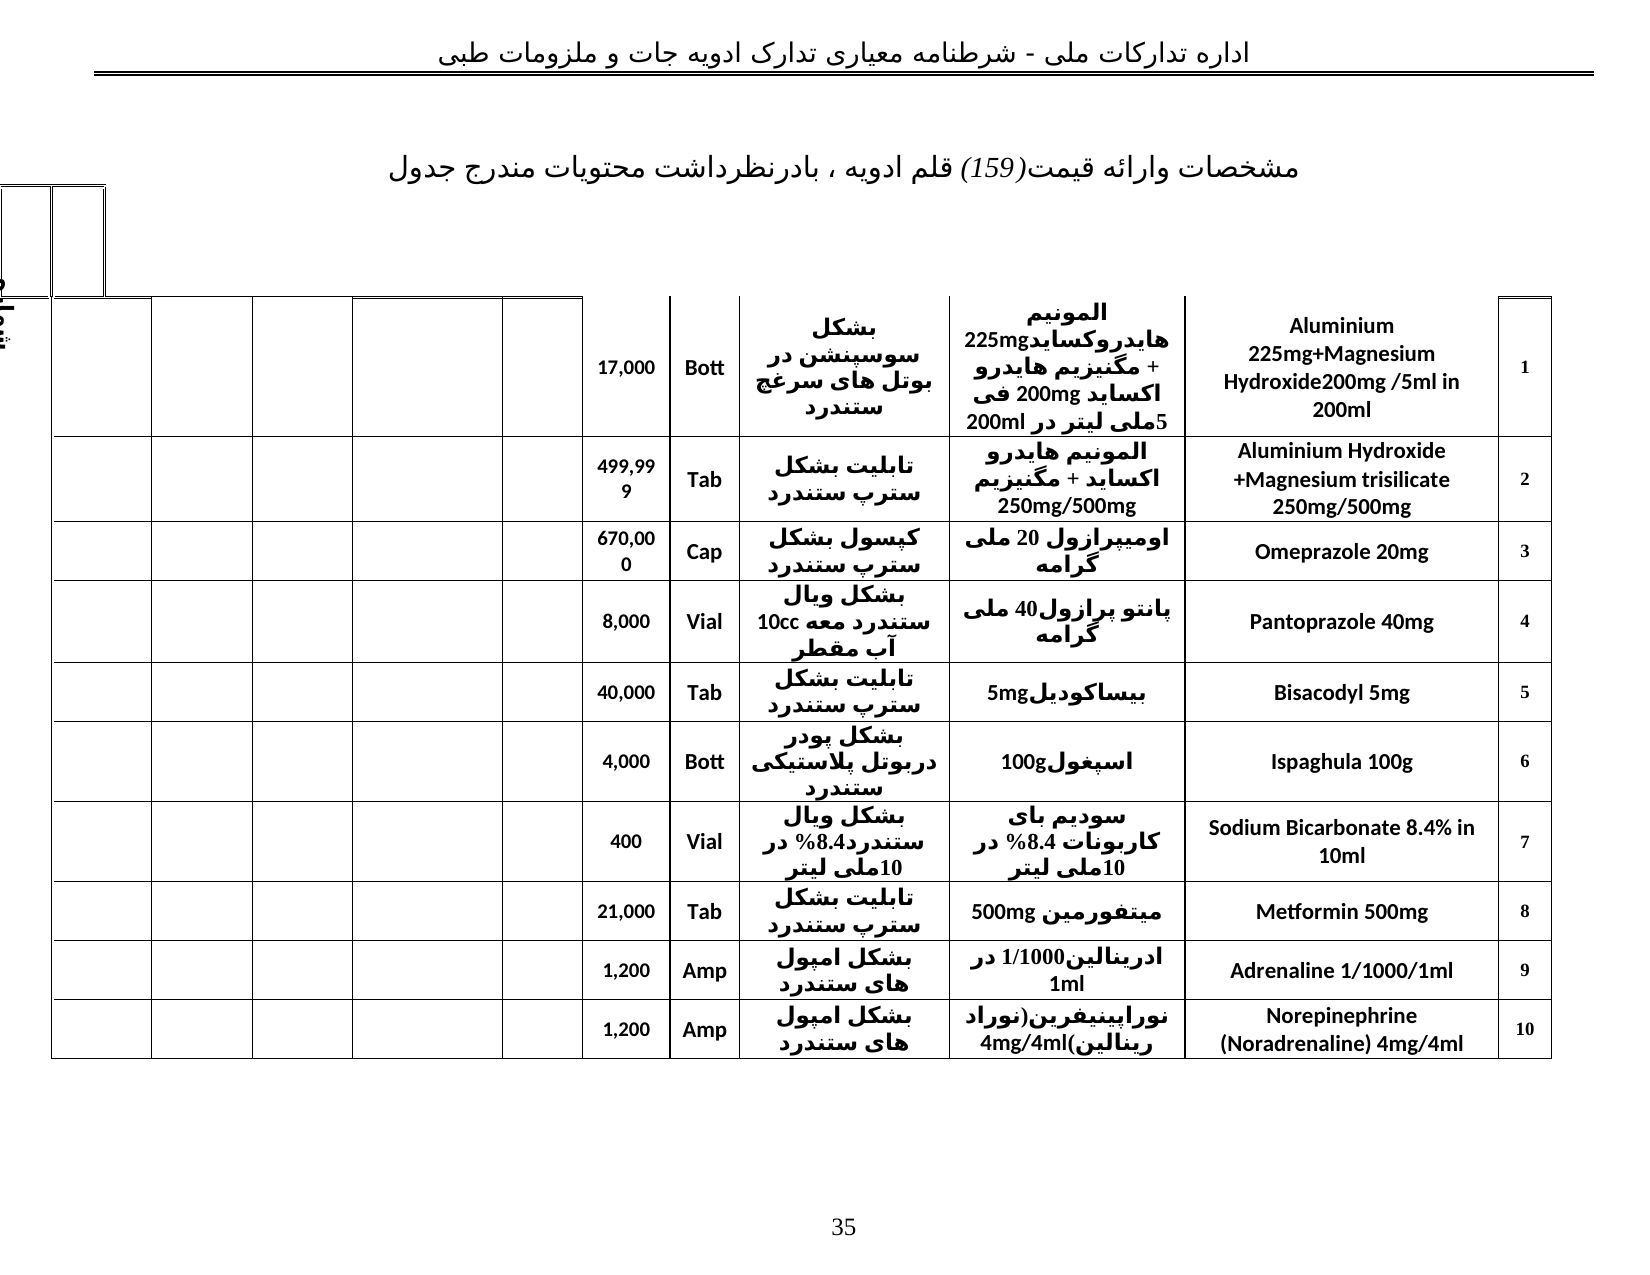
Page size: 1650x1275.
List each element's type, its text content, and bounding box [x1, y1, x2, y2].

table_cell 8 [1499, 882, 1551, 940]
table_cell 499,999 [583, 437, 669, 521]
table_cell [253, 437, 352, 521]
table_cell [353, 802, 502, 881]
table_cell کپسول بشکل سترپ ستندرد [740, 522, 949, 580]
table_cell [152, 297, 252, 436]
table_cell [353, 663, 502, 721]
table_cell 3 [1499, 522, 1551, 580]
table_cell Adrenaline 1/1000/1ml [1186, 941, 1498, 999]
table_cell [152, 581, 252, 662]
table_cell Tab [671, 663, 739, 721]
table_cell Metformin 500mg [1186, 882, 1498, 940]
table_cell 21,000 [583, 882, 669, 940]
table_cell بشکل پودر دربوتل پلاستیکی ستندرد [740, 722, 949, 801]
table_cell [353, 1000, 502, 1058]
table_cell [152, 437, 252, 521]
table_cell [503, 299, 582, 436]
table_cell بشکل ویال ستندرد معه 10cc آب مقطر [740, 581, 949, 662]
table_cell [503, 882, 582, 940]
table_cell Amp [671, 1000, 739, 1058]
table_cell Amp [671, 941, 739, 999]
table_cell [152, 802, 252, 881]
table_header شماره [53, 187, 104, 296]
table_cell [52, 521, 151, 580]
table_cell نوراپینیفرین(نورادرینالین)4mg/4ml [950, 1000, 1184, 1058]
table_cell [52, 801, 151, 881]
table_cell [52, 940, 151, 999]
table_cell [152, 722, 252, 801]
table_cell [152, 663, 252, 721]
text مشخصات وارائه قیمت(159) قلم ادویه ، بادرنظرداشت محتویات مندرج جدول [94, 151, 1594, 184]
table_cell [353, 299, 502, 436]
table_cell [52, 436, 151, 521]
table_cell [52, 296, 151, 436]
table_cell Omeprazole 20mg [1186, 522, 1498, 580]
table_cell Tab [671, 882, 739, 940]
table_cell [353, 941, 502, 999]
table_cell بشکل ویال ستندرد8.4% در 10ملی لیتر [740, 802, 949, 881]
table_cell 670,000 [583, 522, 669, 580]
table_cell تابلیت بشکل سترپ ستندرد [740, 663, 949, 721]
table_cell [503, 581, 582, 662]
table_cell تابلیت بشکل سترپ ستندرد [740, 437, 949, 521]
table_cell [52, 580, 151, 662]
table_cell [52, 662, 151, 721]
table_cell بشکل سوسپنشن در بوتل های سرغچ ستندرد [740, 296, 949, 436]
table_cell 17,000 [583, 296, 669, 436]
table_cell 40,000 [583, 663, 669, 721]
table_cell [253, 941, 352, 999]
table_cell Aluminium Hydroxide +Magnesium trisilicate 250mg/500mg [1186, 437, 1498, 521]
table_cell [253, 522, 352, 580]
table_cell تابلیت بشکل سترپ ستندرد [740, 882, 949, 940]
table_cell بشکل امپول های ستندرد [740, 941, 949, 999]
table_cell [253, 802, 352, 881]
table_cell [152, 941, 252, 999]
table_cell پانتو پرازول40 ملی گرامه [950, 581, 1184, 662]
table_cell [253, 722, 352, 801]
table_cell [353, 522, 502, 580]
table_cell بیساکودیل5mg [950, 663, 1184, 721]
table_cell 5 [1499, 663, 1551, 721]
table_cell 4,000 [583, 722, 669, 801]
table_cell Ispaghula 100g [1186, 722, 1498, 801]
table_cell 10 [1499, 1000, 1551, 1058]
table_cell 400 [583, 802, 669, 881]
table_cell [253, 882, 352, 940]
table_cell 7 [1499, 802, 1551, 881]
table_cell [253, 581, 352, 662]
table_cell ادرینالین1/1000 در 1ml [950, 941, 1184, 999]
table_cell Aluminium 225mg+Magnesium Hydroxide200mg /5ml in 200ml [1186, 296, 1498, 436]
table_cell سودیم بای کاربونات 8.4% در 10ملی لیتر [950, 802, 1184, 881]
table_cell [503, 802, 582, 881]
table_cell Bott [671, 722, 739, 801]
table_cell 4 [1499, 581, 1551, 662]
table_cell Cap [671, 522, 739, 580]
table_cell 1,200 [583, 1000, 669, 1058]
table_cell [52, 721, 151, 801]
table_cell [353, 722, 502, 801]
table_cell 2 [1499, 437, 1551, 521]
table_cell المونیم هایدرو اکساید + مگنیزیم 250mg/500mg [950, 437, 1184, 521]
table_cell [503, 522, 582, 580]
table_cell 6 [1499, 722, 1551, 801]
table_cell [503, 1000, 582, 1058]
table_cell اسپغول100g [950, 722, 1184, 801]
table_cell [503, 437, 582, 521]
table_cell 1 [1499, 299, 1551, 436]
table_cell Sodium Bicarbonate 8.4% in 10ml [1186, 802, 1498, 881]
table_cell میتفورمین 500mg [950, 882, 1184, 940]
table_cell Bott [671, 296, 739, 436]
table_cell اومیپرازول 20 ملی گرامه [950, 522, 1184, 580]
table_cell [503, 941, 582, 999]
table_cell [353, 437, 502, 521]
table_cell Tab [671, 437, 739, 521]
table_cell [152, 1000, 252, 1058]
table_cell بشکل امپول های ستندرد [740, 1000, 949, 1058]
table_cell [52, 881, 151, 940]
table_cell [503, 722, 582, 801]
table_cell Bisacodyl 5mg [1186, 663, 1498, 721]
table_cell [253, 1000, 352, 1058]
table_cell [253, 663, 352, 721]
table_cell [253, 297, 352, 436]
table_cell Vial [671, 802, 739, 881]
table_cell [52, 999, 151, 1058]
table_cell 1,200 [583, 941, 669, 999]
table_cell [152, 882, 252, 940]
table_cell Pantoprazole 40mg [1186, 581, 1498, 662]
table_cell المونیم هایدروکساید225mg + مگنیزیم هایدرو اکساید 200mg فی 5ملی لیتر در 200ml [950, 296, 1184, 436]
table_cell 9 [1499, 941, 1551, 999]
table_cell [353, 581, 502, 662]
table_cell [152, 522, 252, 580]
table_cell [503, 663, 582, 721]
table_cell [353, 882, 502, 940]
table_cell 8,000 [583, 581, 669, 662]
table_cell Vial [671, 581, 739, 662]
table_cell Norepinephrine (Noradrenaline) 4mg/4ml [1186, 1000, 1498, 1058]
